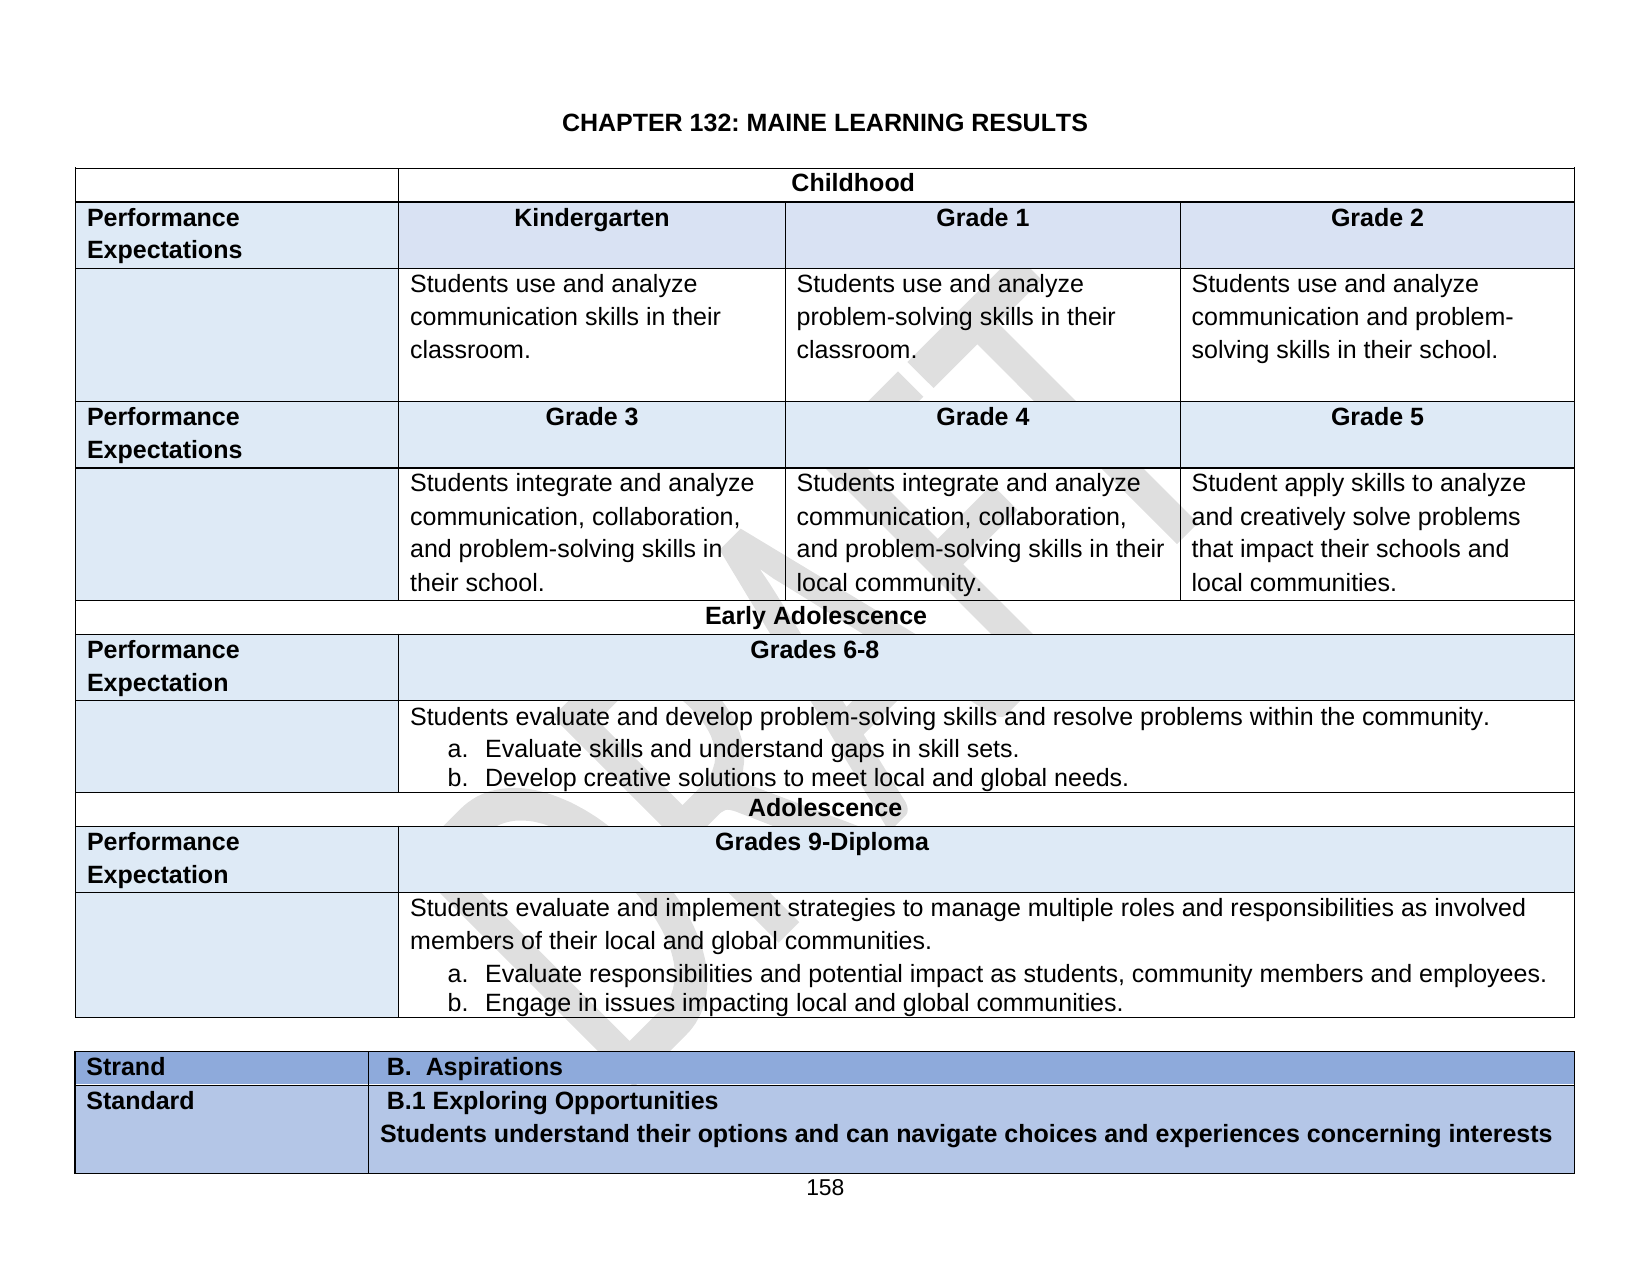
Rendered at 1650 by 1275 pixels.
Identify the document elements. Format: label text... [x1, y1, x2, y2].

table_header B. Aspirations [369, 1052, 1574, 1084]
table_cell Childhood [399, 169, 1574, 201]
table_cell Adolescence [76, 793, 1574, 826]
table_cell Students evaluate and implement strategies to manage multiple roles and responsibilities as involved members of their local and global communities. Evaluate responsibilities and potential impact as students, community members and employees. Engage in issues impacting local and global communities. [399, 893, 1574, 1017]
table_cell Student apply skills to analyze and creatively solve problems that impact their schools and local communities. [1181, 469, 1574, 600]
table_header Strand [76, 1052, 368, 1084]
table_cell Grades 9-Diploma [399, 827, 1574, 892]
table_cell Students use and analyze communication and problem-solving skills in their school. [1181, 269, 1574, 401]
table_cell Performance Expectations [76, 402, 398, 467]
table_cell Students integrate and analyze communication, collaboration, and problem-solving skills in their school. [399, 469, 785, 600]
table_cell [76, 269, 398, 401]
table_cell Students integrate and analyze communication, collaboration, and problem-solving skills in their local community. [786, 469, 1180, 600]
table_cell Grade 5 [1181, 402, 1574, 467]
table_cell Grade 4 [786, 402, 1180, 467]
table_cell [76, 893, 398, 1017]
table_cell [76, 701, 398, 792]
table_cell Performance Expectation [76, 827, 398, 892]
table_cell Students use and analyze problem-solving skills in their classroom. [786, 269, 1180, 401]
table_cell Grade 2 [1181, 203, 1574, 268]
table_cell Performance Expectation [76, 635, 398, 700]
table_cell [369, 1086, 1574, 1173]
table_cell Grade 1 [786, 203, 1180, 268]
table_cell Early Adolescence [76, 601, 1574, 634]
table_cell [76, 469, 398, 600]
table_cell Students use and analyze communication skills in their classroom. [399, 269, 785, 401]
table_cell Kindergarten [399, 203, 785, 268]
table_cell Grades 6-8 [399, 635, 1574, 700]
table_cell Grade 3 [399, 402, 785, 467]
table_cell Performance Expectations [76, 203, 398, 268]
table_cell Students evaluate and develop problem-solving skills and resolve problems within the community. Evaluate skills and understand gaps in skill sets. Develop creative solutions to meet local and global needs. [399, 701, 1574, 792]
table_cell Standard [76, 1086, 368, 1173]
table_cell [76, 169, 398, 201]
